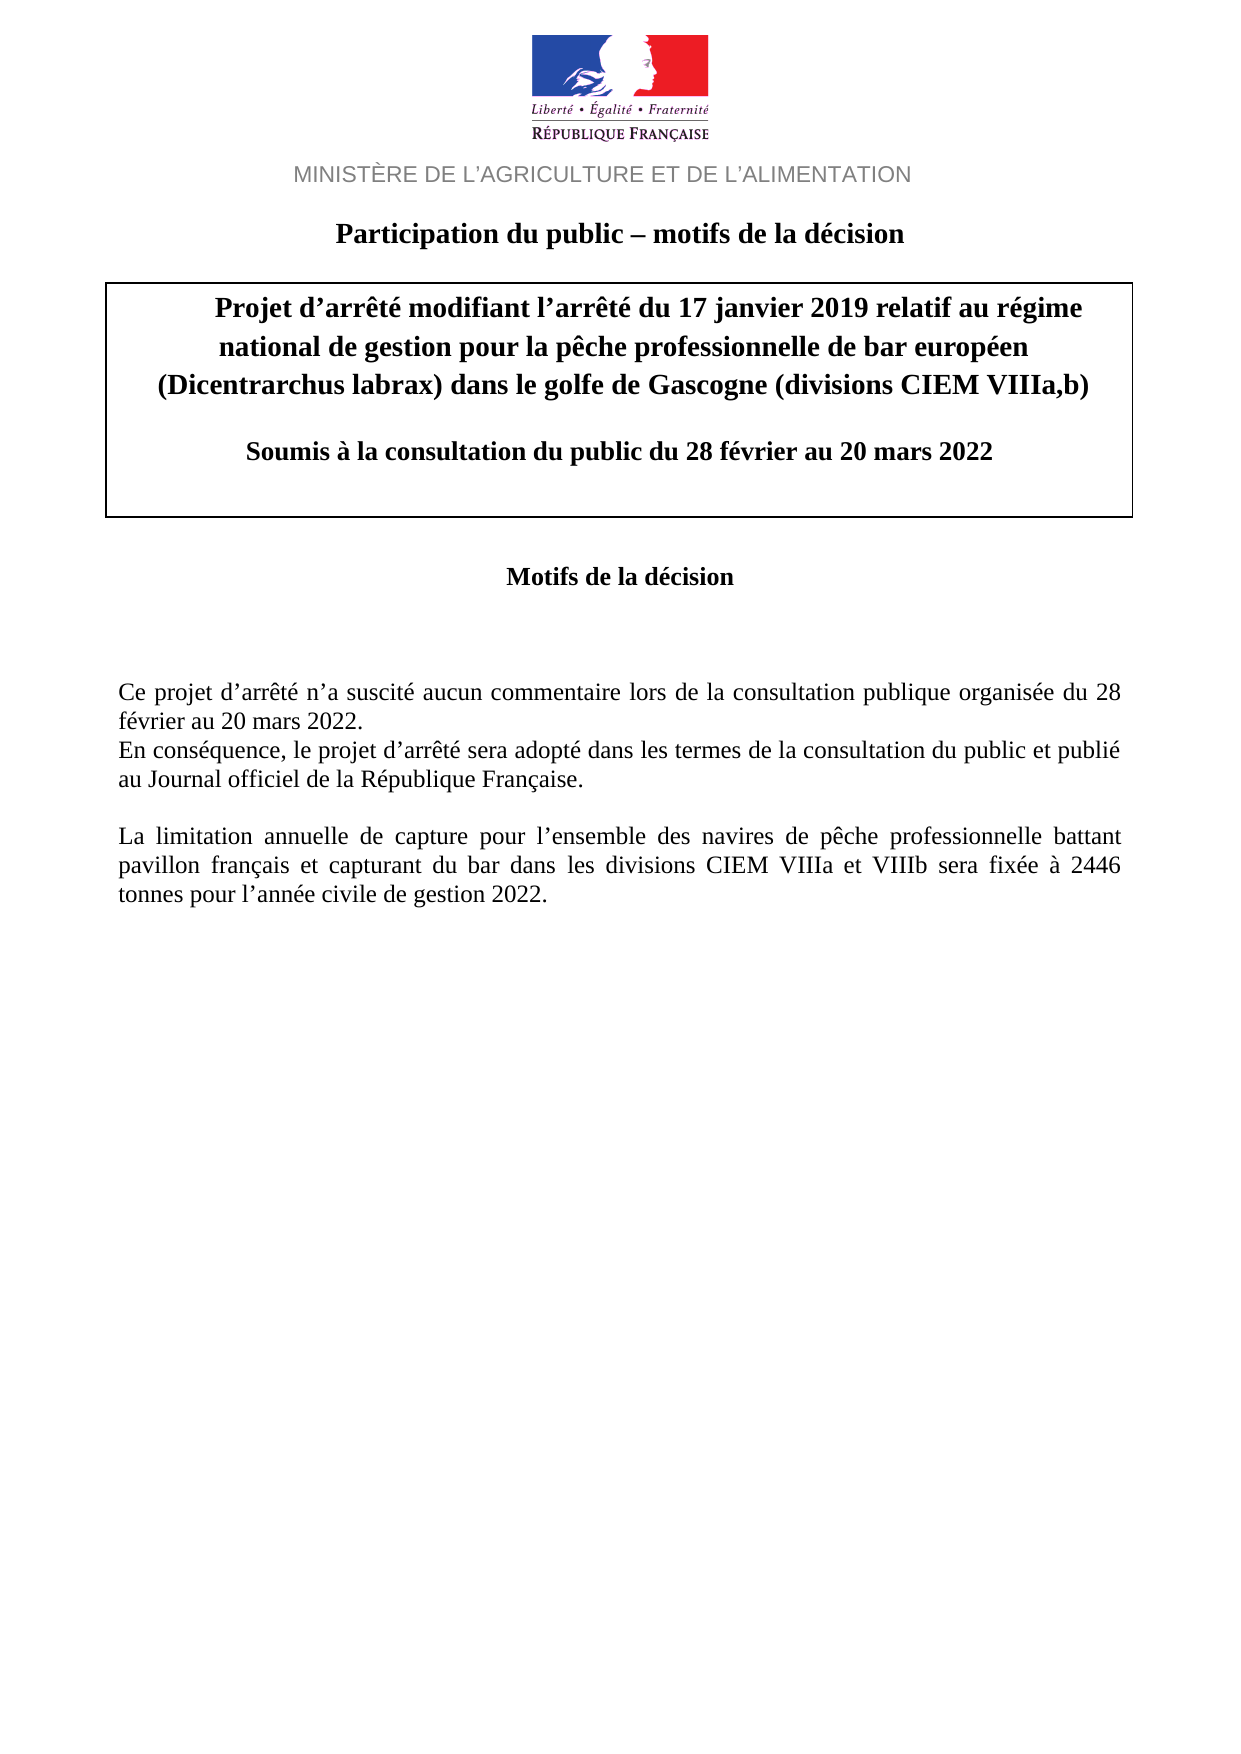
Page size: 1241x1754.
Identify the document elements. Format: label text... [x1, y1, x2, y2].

text La limitation annuelle de capture pour l’ensemble des navires de pêche professionnelle battant pavillon français et capturant du bar dans les divisions CIEM VIIIa et VIIIb sera fixée à 2446 tonnes pour l’année civile de gestion 2022. [118, 821, 1122, 907]
text Ce projet d’arrêté n’a suscité aucun commentaire lors de la consultation publique organisée du 28 février au 20 mars 2022. [118, 677, 1122, 735]
picture [532, 35, 709, 142]
text Participation du public – motifs de la décision [118, 216, 1122, 250]
text Motifs de la décision [118, 561, 1122, 591]
text En conséquence, le projet d’arrêté sera adopté dans les termes de la consultation du public et publié au Journal officiel de la République Française. [118, 735, 1122, 792]
